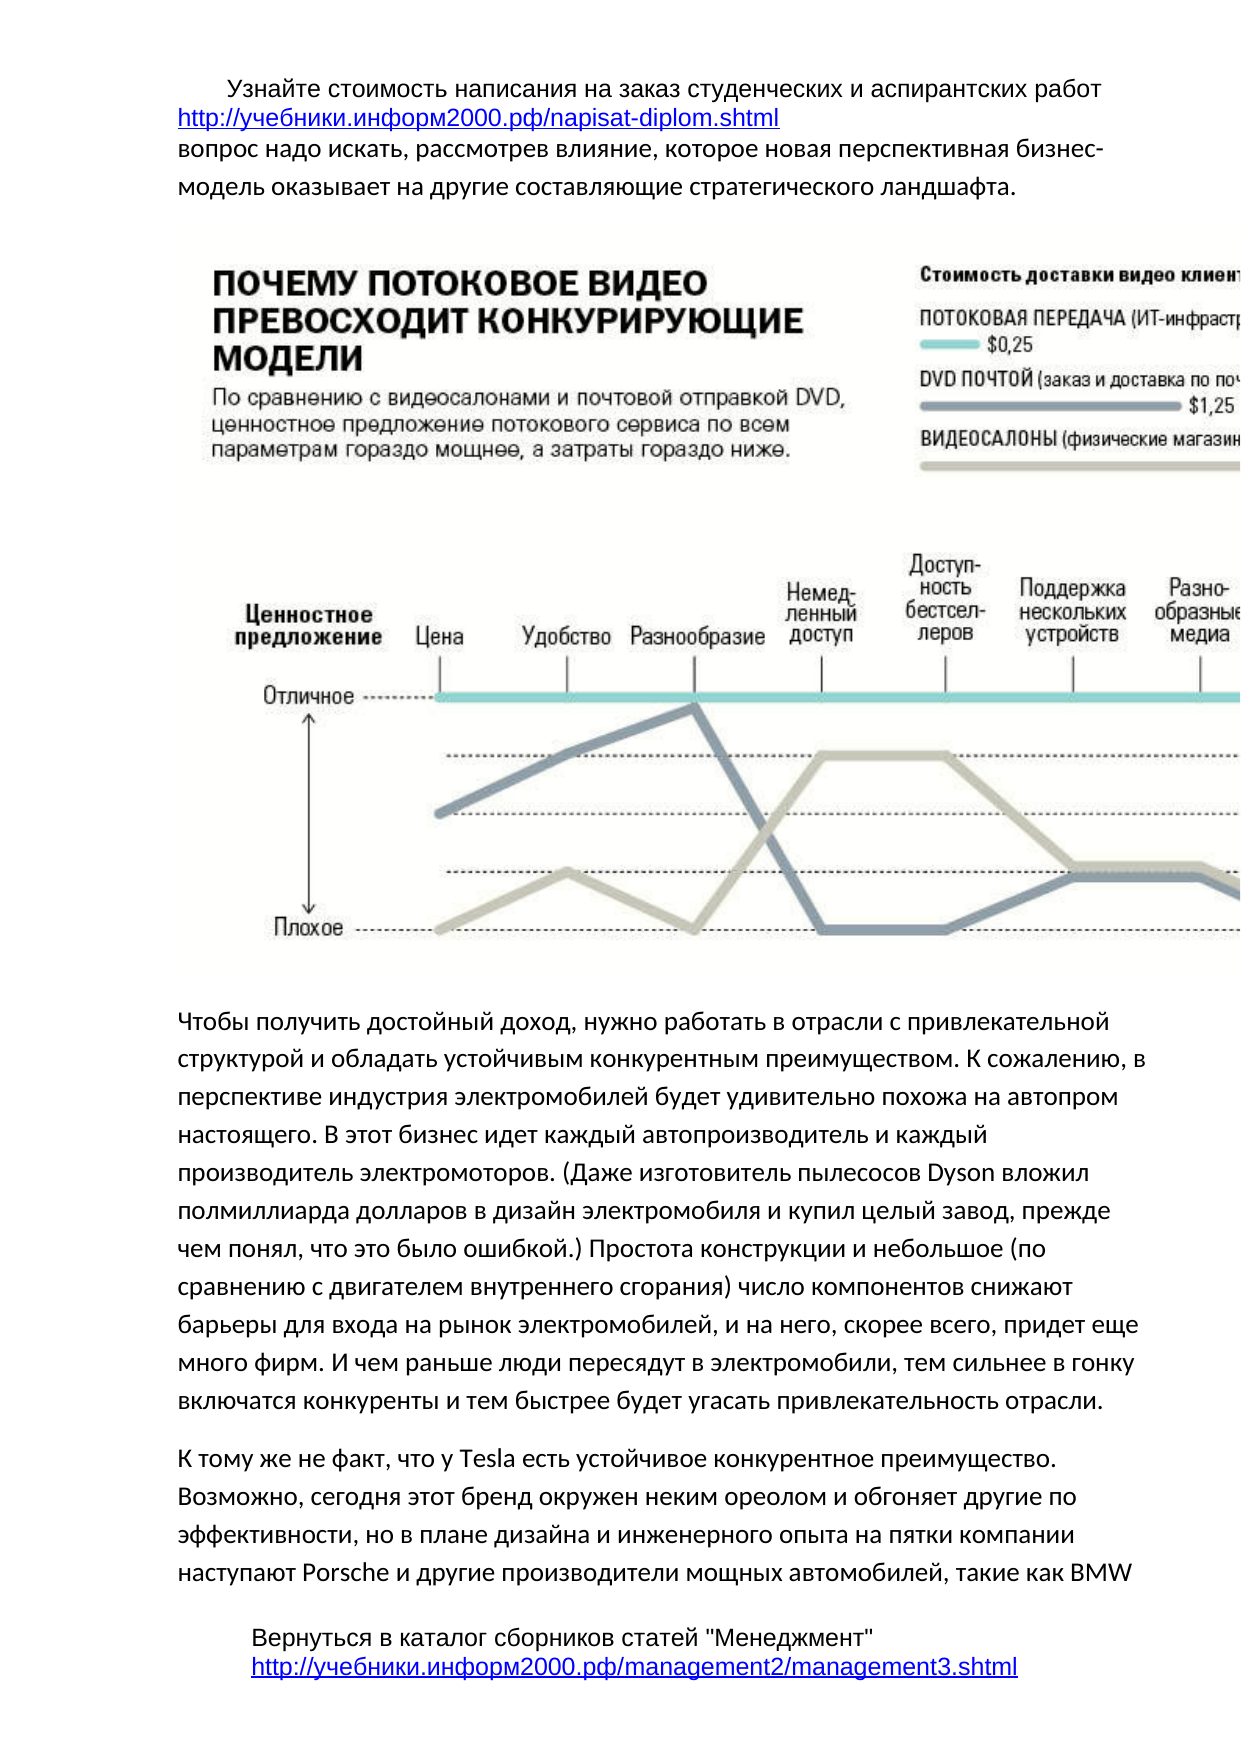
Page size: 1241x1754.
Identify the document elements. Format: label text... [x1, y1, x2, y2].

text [177, 131, 1152, 202]
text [177, 1442, 1152, 1588]
picture [177, 227, 1241, 978]
text Чтобы получить достойный доход, нужно работать в отрасли с привлекательной структурой и обладать устойчивым конкурентным преимуществом. К сожалению, в перспективе индустрия электромобилей будет удивительно похожа на автопром настоящего. В этот бизнес идет каждый автопроизводитель и каждый производитель электромоторов. (Даже изготовитель пылесосов Dyson вложил полмиллиарда долларов в дизайн электромобиля и купил целый завод, прежде чем понял, что это было ошибкой.) Простота конструкции и небольшое (по сравнению с двигателем внутреннего сгорания) число компонентов снижают барьеры для входа на рынок электромобилей, и на него, скорее всего, придет еще много фирм. И чем раньше люди пересядут в электромобили, тем сильнее в гонку включатся конкуренты и тем быстрее будет угасать привлекательность отрасли. [177, 1004, 1152, 1416]
